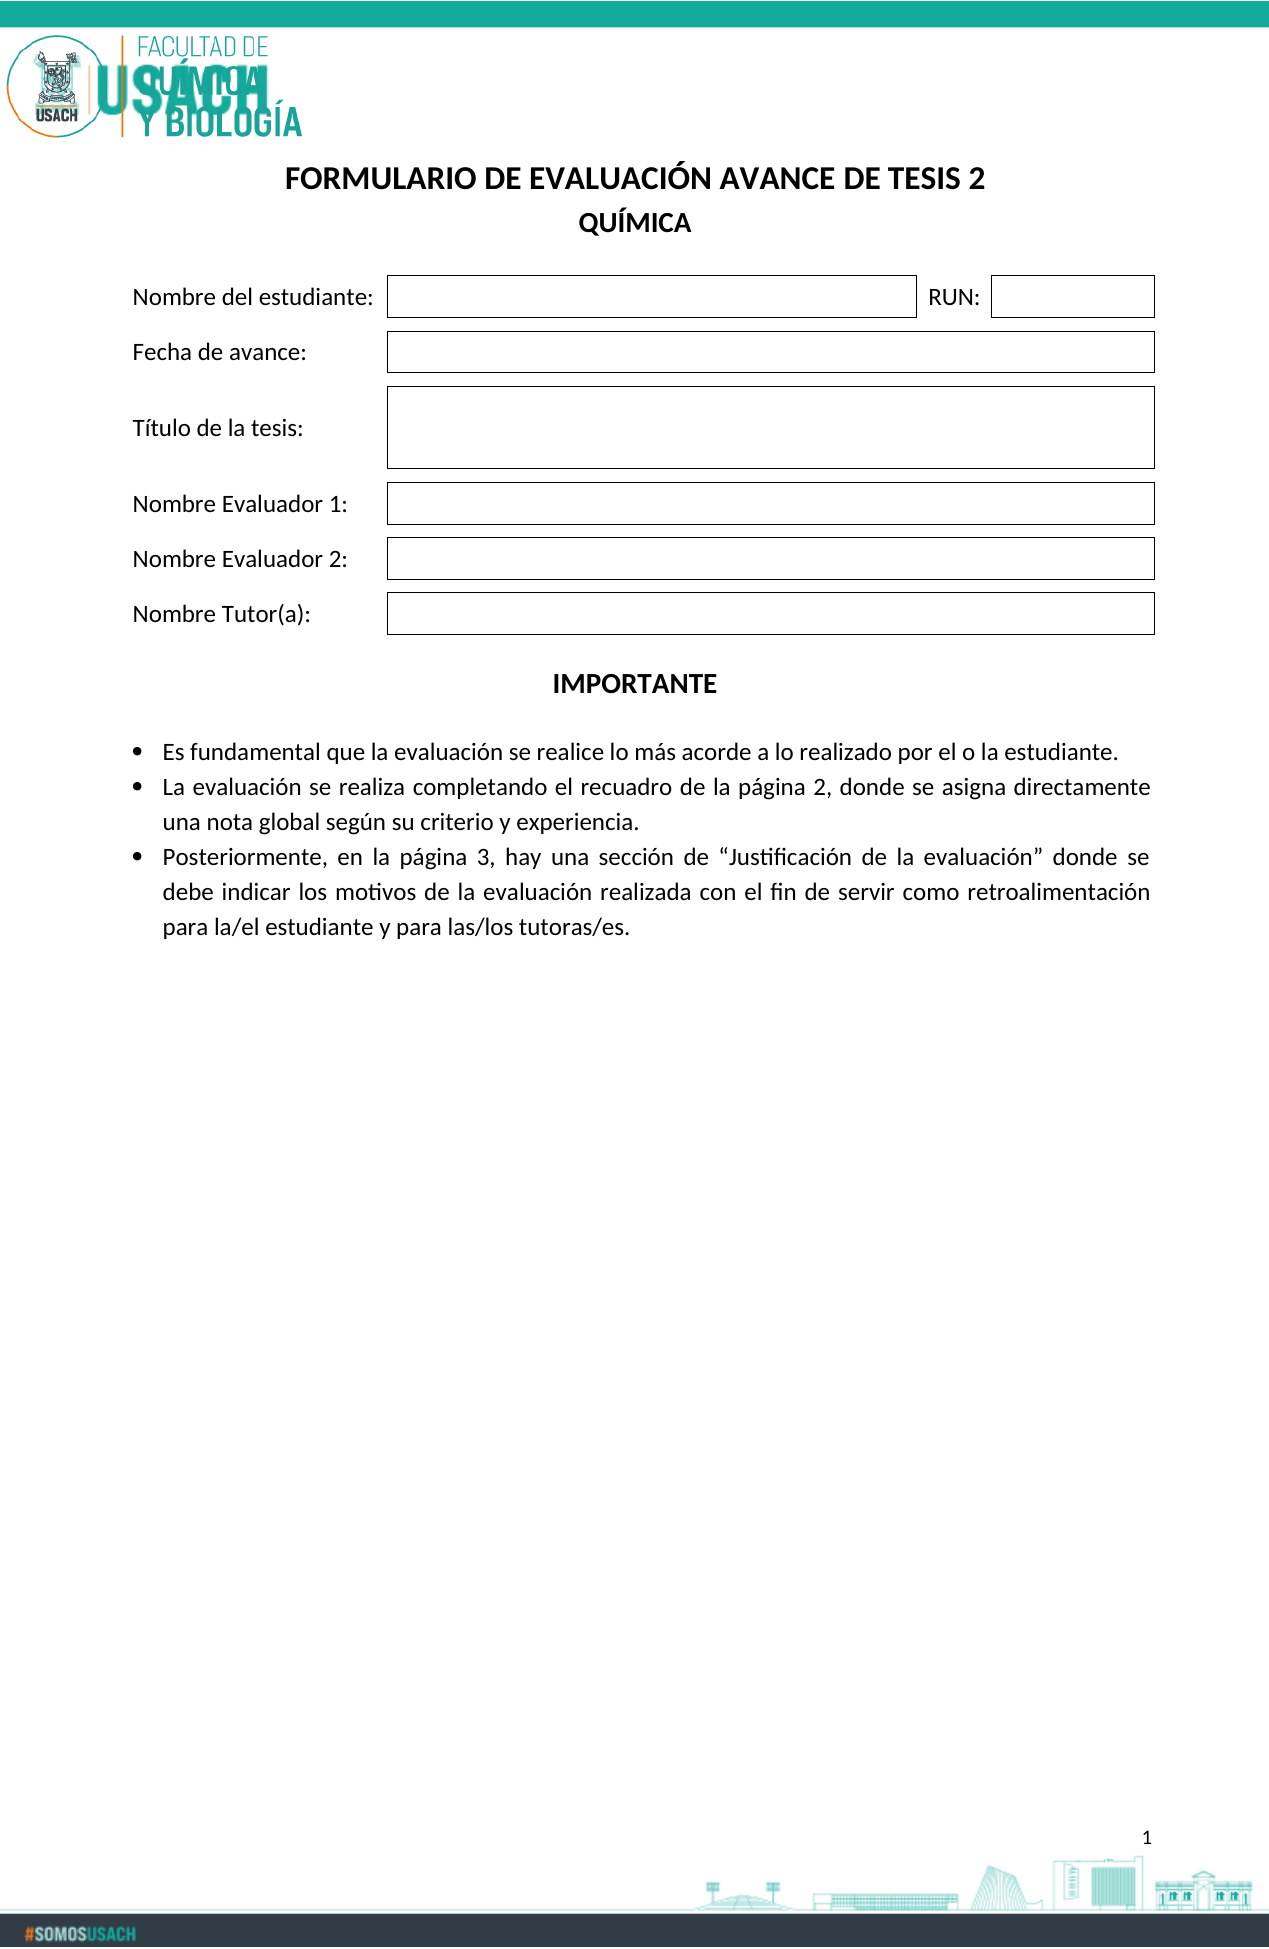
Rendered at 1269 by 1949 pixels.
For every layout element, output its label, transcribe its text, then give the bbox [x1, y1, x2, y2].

text IMPORTANTE [118, 665, 1152, 701]
list Es fundamental que la evaluación se realice lo más acorde a lo realizado por el o la estudiante. [133, 736, 1152, 766]
table_cell [121, 524, 1154, 537]
table_cell [121, 317, 1154, 331]
table_cell [388, 387, 1154, 468]
table_header RUN: [917, 275, 991, 317]
table_header Nombre del estudiante: [121, 275, 387, 317]
table_cell [121, 372, 1154, 386]
list La evaluación se realiza completando el recuadro de la página 2, donde se asigna directamente una nota global según su criterio y experiencia. [133, 771, 1152, 836]
text QUÍMICA [118, 204, 1152, 239]
table_cell Título de la tesis: [121, 386, 387, 468]
table_cell Nombre Tutor(a): [121, 592, 387, 634]
list Posteriormente, en la página 3, hay una sección de “Justificación de la evaluación” donde se debe indicar los motivos de la evaluación realizada con el fin de servir como retroalimentación para la/el estudiante y para las/los tutoras/es. [133, 841, 1152, 941]
table_cell [388, 332, 1154, 372]
text FORMULARIO DE EVALUACIÓN AVANCE DE TESIS 2 [118, 157, 1152, 198]
table_cell [121, 468, 1154, 482]
table_cell [388, 483, 1154, 523]
table_cell Nombre Evaluador 1: [121, 482, 387, 523]
table_cell [388, 538, 1154, 578]
table_header [992, 276, 1154, 317]
picture [5, 32, 384, 140]
table_cell [121, 579, 1154, 592]
table_cell Fecha de avance: [121, 331, 387, 372]
table_header [388, 276, 916, 317]
table_cell Nombre Evaluador 2: [121, 537, 387, 578]
table_cell [388, 593, 1154, 634]
